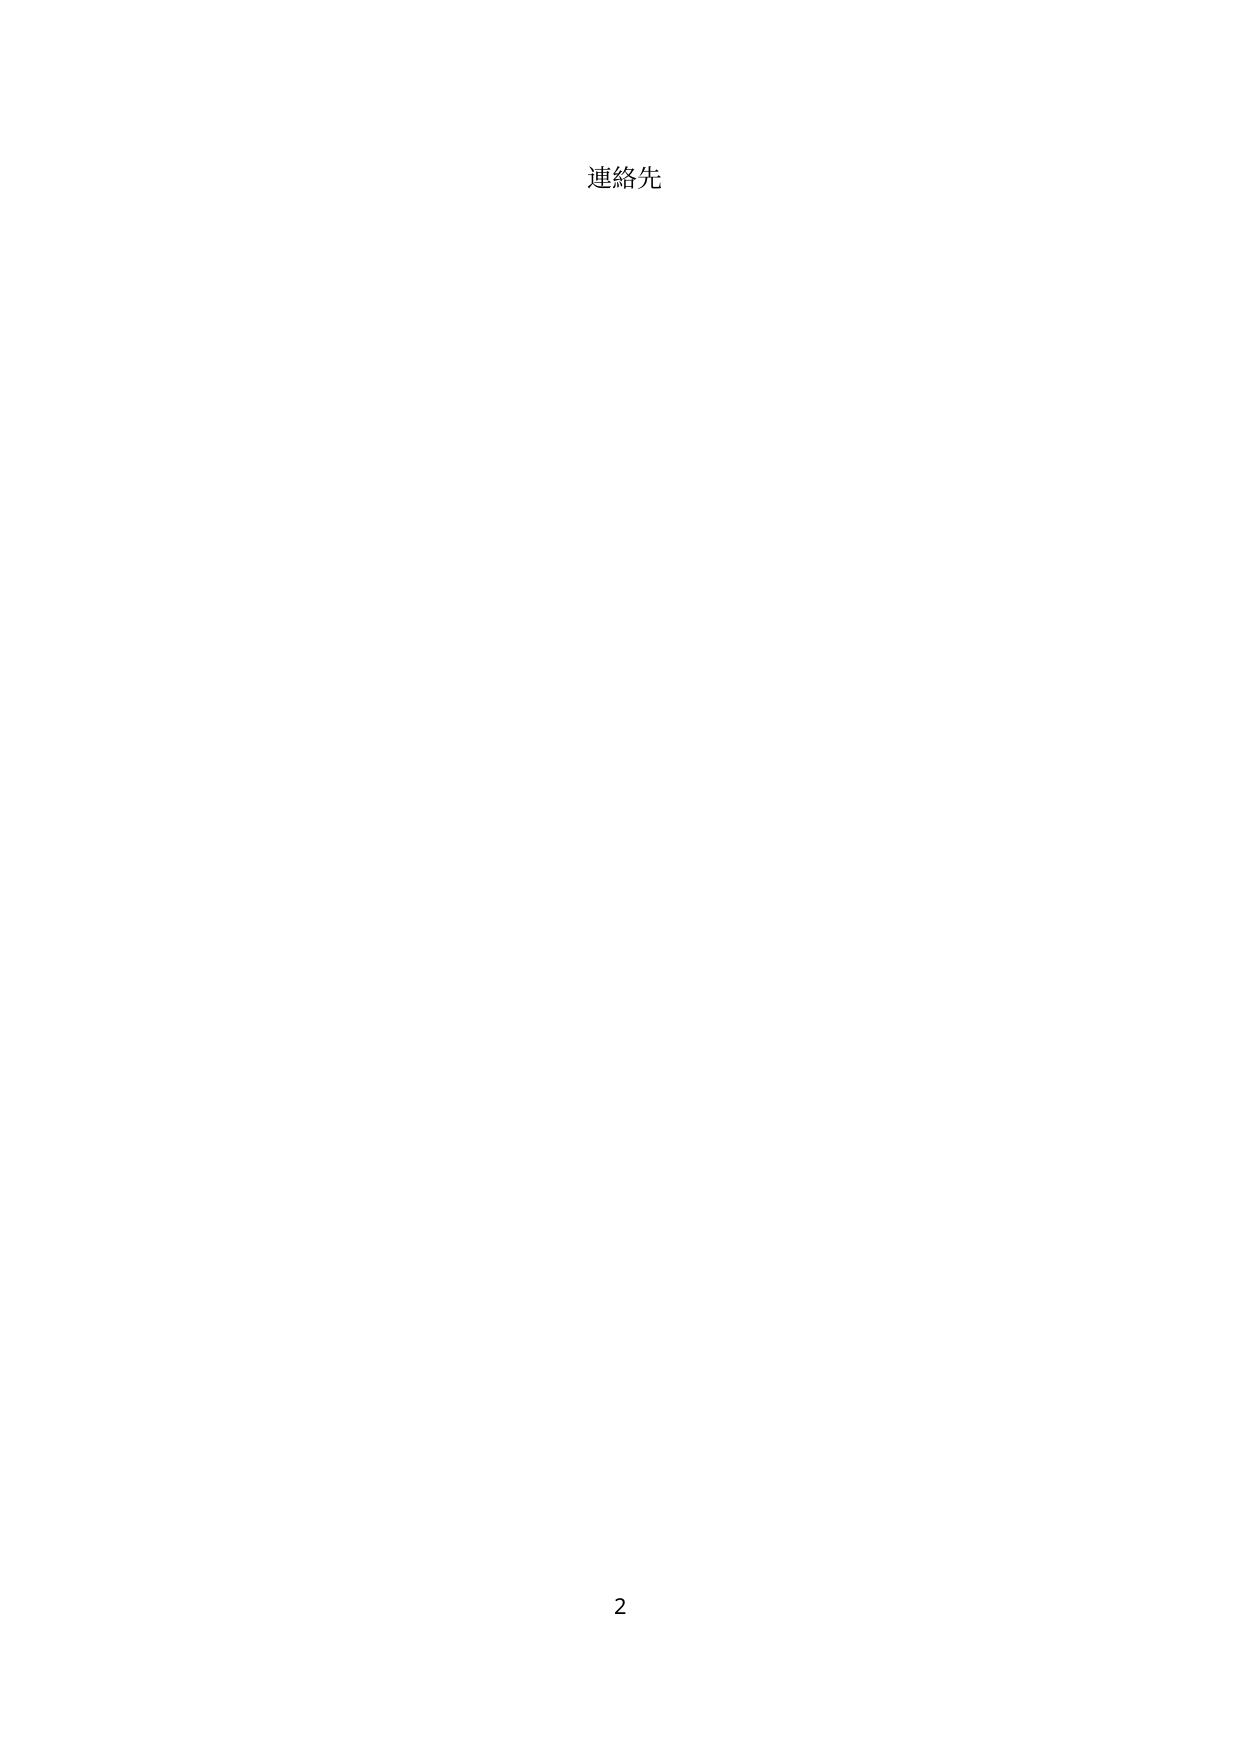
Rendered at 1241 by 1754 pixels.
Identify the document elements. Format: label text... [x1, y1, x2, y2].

text 連絡先 [112, 158, 1128, 196]
